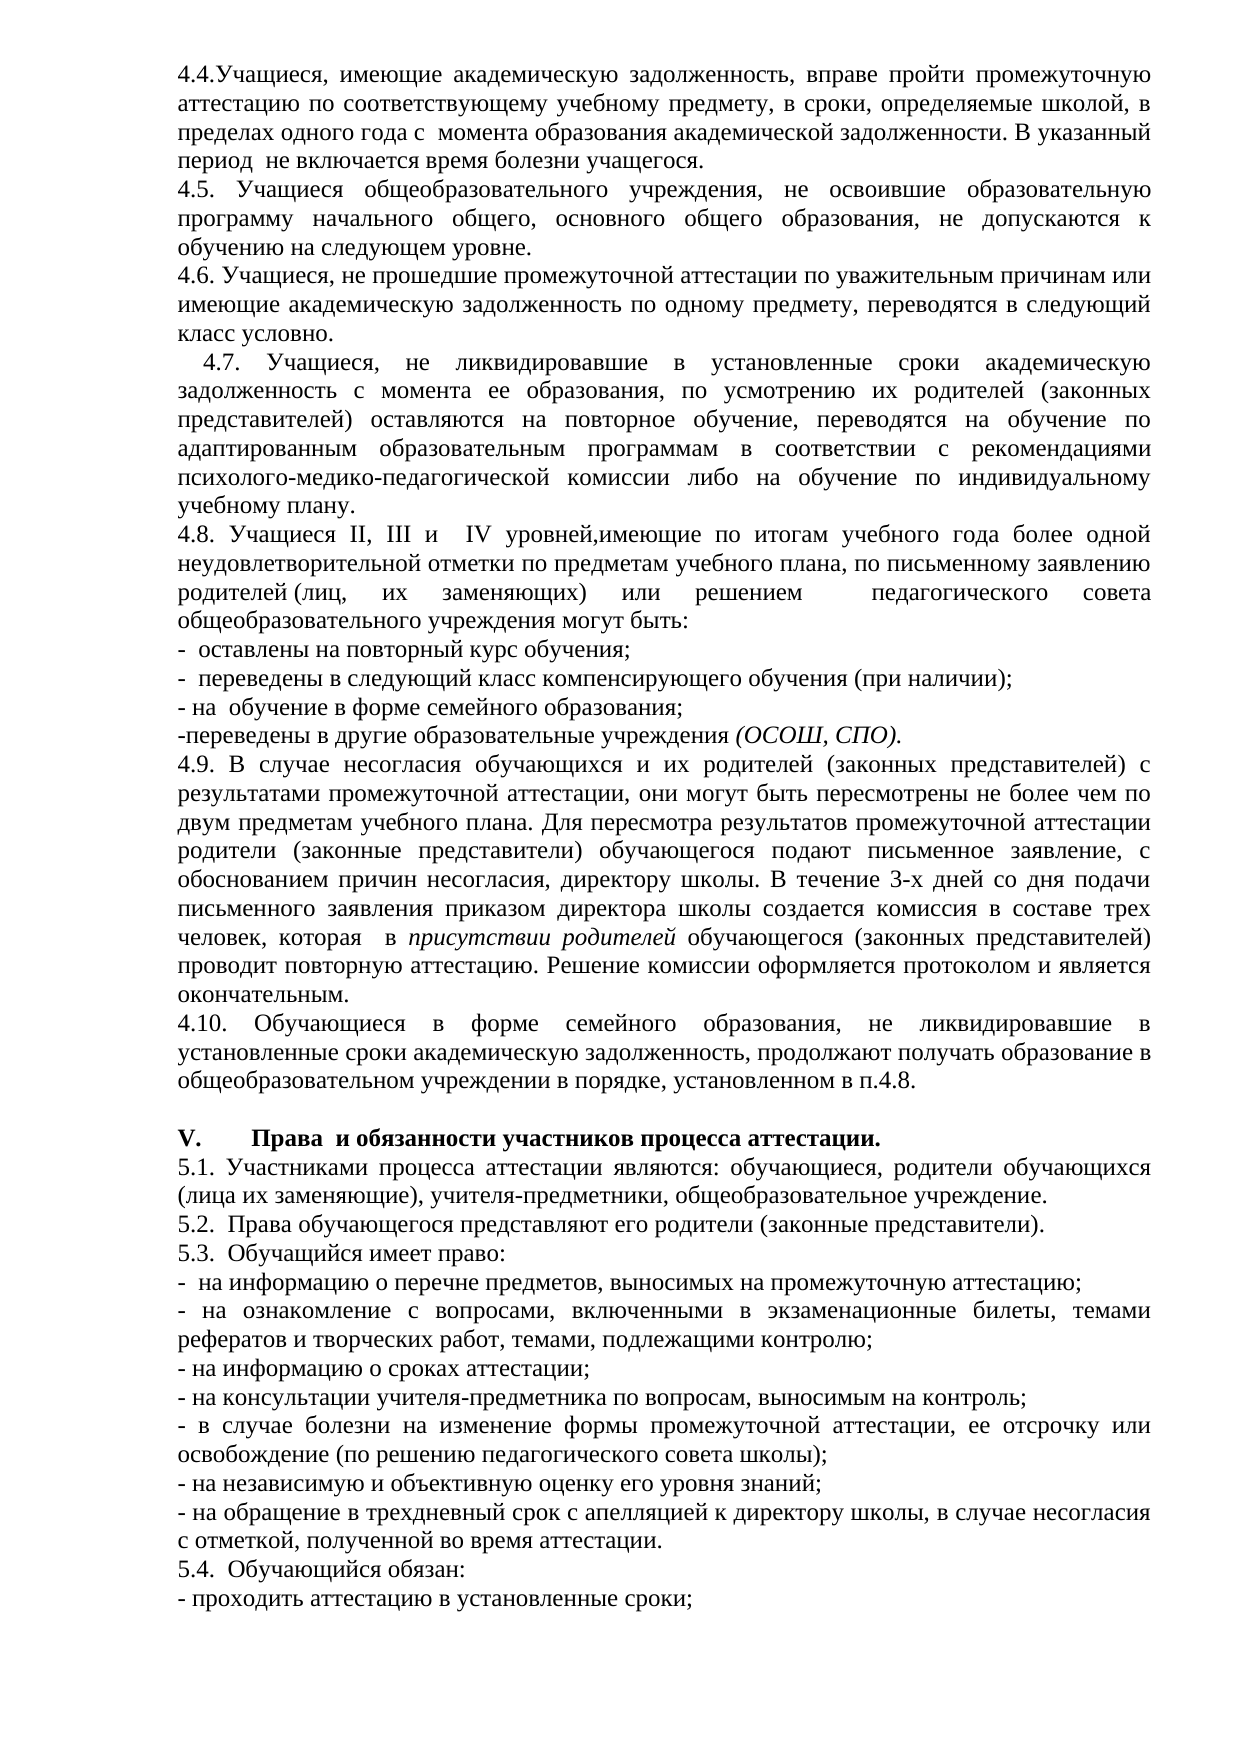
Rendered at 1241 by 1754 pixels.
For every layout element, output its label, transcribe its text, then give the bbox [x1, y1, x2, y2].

list - оставлены на повторный курс обучения; [177, 634, 1152, 663]
text - на обращение в трехдневный срок с апелляцией к директору школы, в случае несогласия с отметкой, полученной во время аттестации. [177, 1497, 1152, 1554]
list - на обучение в форме семейного образования; [177, 692, 1152, 720]
text 5.2. Права обучающегося представляют его родители (законные представители). [177, 1209, 1152, 1238]
text - на независимую и объективную оценку его уровня знаний; [177, 1468, 1152, 1497]
list 4.8. Учащиеся II, III и IV уровней,имеющие по итогам учебного года более одной неудовлетворительной отметки по предметам учебного плана, по письменному заявлению родителей (лиц, их заменяющих) или решением педагогического совета общеобразовательного учреждения могут быть: [177, 519, 1152, 634]
text 5.3. Обучащийся имеет право: [177, 1238, 1152, 1267]
text 5.1. Участниками процесса аттестации являются: обучающиеся, родители обучающихся (лица их заменяющие), учителя-предметники, общеобразовательное учреждение. [177, 1152, 1152, 1209]
list 4.9. В случае несогласия обучающихся и их родителей (законных представителей) с результатами промежуточной аттестации, они могут быть пересмотрены не более чем по двум предметам учебного плана. Для пересмотра результатов промежуточной аттестации родители (законные представители) обучающегося подают письменное заявление, с обоснованием причин несогласия, директору школы. В течение 3-х дней со дня подачи письменного заявления приказом директора школы создается комиссия в составе трех человек, которая в присутствии родителей обучающегося (законных представителей) проводит повторную аттестацию. Решение комиссии оформляется протоколом и является окончательным. [177, 749, 1152, 1008]
list 4.10. Обучающиеся в форме семейного образования, не ликвидировавшие в установленные сроки академическую задолженность, продолжают получать образование в общеобразовательном учреждении в порядке, установленном в п.4.8. [177, 1008, 1152, 1094]
list 4.5. Учащиеся общеобразовательного учреждения, не освоившие образовательную программу начального общего, основного общего образования, не допускаются к обучению на следующем уровне. [177, 174, 1152, 260]
text - на ознакомление с вопросами, включенными в экзаменационные билеты, темами рефератов и творческих работ, темами, подлежащими контролю; [177, 1295, 1152, 1353]
text - в случае болезни на изменение формы промежуточной аттестации, ее отсрочку или освобождение (по решению педагогического совета школы); [177, 1410, 1152, 1468]
text 4.6. Учащиеся, не прошедшие промежуточной аттестации по уважительным причинам или имеющие академическую задолженность по одному предмету, переводятся в следующий класс условно. [177, 260, 1152, 347]
text - на информацию о перечне предметов, выносимых на промежуточную аттестацию; [177, 1267, 1152, 1295]
list Права и обязанности участников процесса аттестации. [177, 1123, 1152, 1152]
text - на информацию о сроках аттестации; [177, 1353, 1152, 1382]
text - на консультации учителя-предметника по вопросам, выносимым на контроль; [177, 1382, 1152, 1410]
list -переведены в другие образовательные учреждения (ОСОШ, СПО). [177, 720, 1152, 749]
text 4.7. Учащиеся, не ликвидировавшие в установленные сроки академическую задолженность с момента ее образования, по усмотрению их родителей (законных представителей) оставляются на повторное обучение, переводятся на обучение по адаптированным образовательным программам в соответствии с рекомендациями психолого-медико-педагогической комиссии либо на обучение по индивидуальному учебному плану. [177, 347, 1152, 519]
text 5.4. Обучающийся обязан: [177, 1554, 1152, 1583]
text - проходить аттестацию в установленные сроки; [177, 1583, 1152, 1612]
list 4.4.Учащиеся, имеющие академическую задолженность, вправе пройти промежуточную аттестацию по соответствующему учебному предмету, в сроки, определяемые школой, в пределах одного года с момента образования академической задолженности. В указанный период не включается время болезни учащегося. [177, 59, 1152, 174]
list - переведены в следующий класс компенсирующего обучения (при наличии); [177, 663, 1152, 692]
